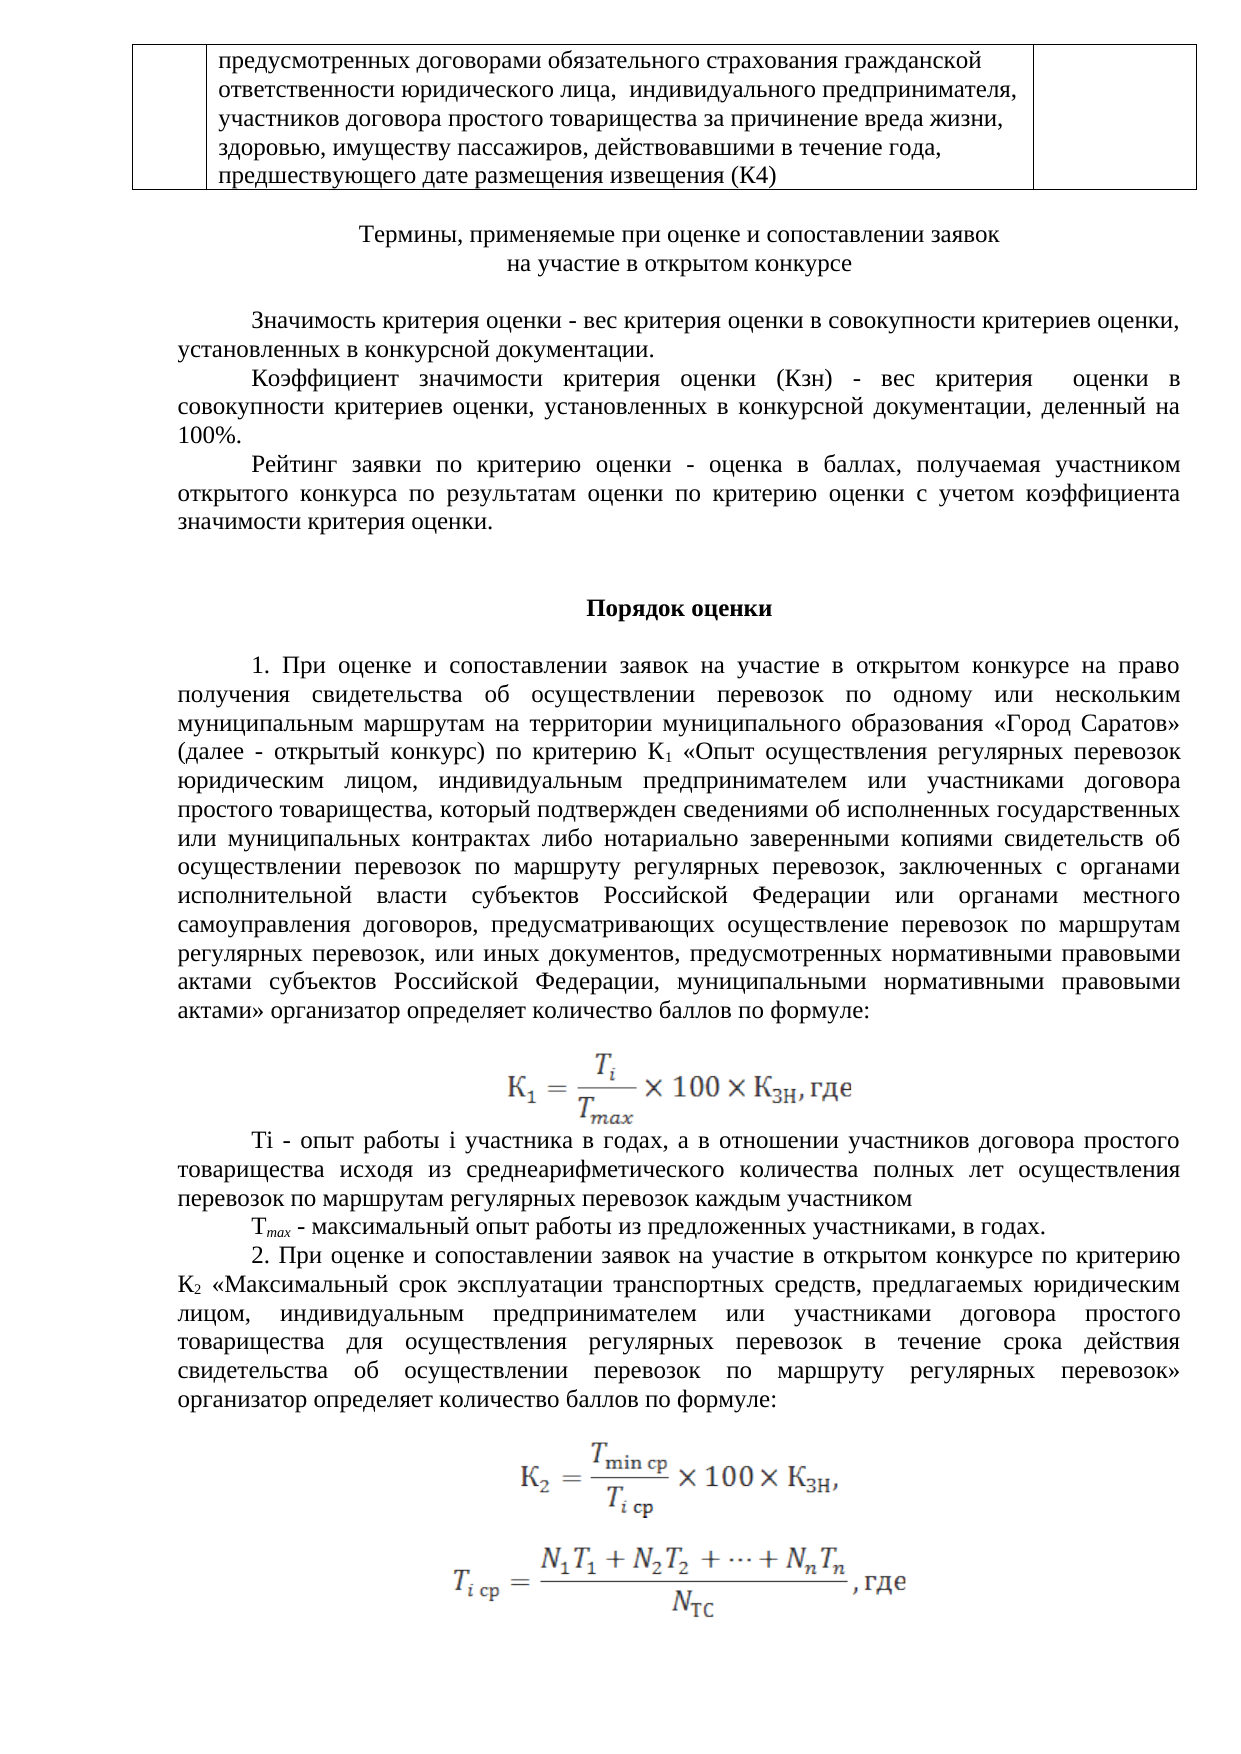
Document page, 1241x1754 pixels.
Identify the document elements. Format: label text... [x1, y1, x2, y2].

text Значимость критерия оценки - вес критерия оценки в совокупности критериев оценки, установленных в конкурсной документации. [177, 305, 1181, 363]
table_cell - [1034, 45, 1196, 189]
text на участие в открытом конкурсе [177, 248, 1181, 276]
text 1. При оценке и сопоставлении заявок на участие в открытом конкурсе на право получения свидетельства об осуществлении перевозок по одному или нескольким муниципальным маршрутам на территории муниципального образования «Город Саратов» (далее - открытый конкурс) по критерию К1 «Опыт осуществления регулярных перевозок юридическим лицом, индивидуальным предпринимателем или участниками договора простого товарищества, который подтвержден сведениями об исполненных государственных или муниципальных контрактах либо нотариально заверенными копиями свидетельств об осуществлении перевозок по маршруту регулярных перевозок, заключенных с органами исполнительной власти субъектов Российской Федерации или органами местного самоуправления договоров, предусматривающих осуществление перевозок по маршрутам регулярных перевозок, или иных документов, предусмотренных нормативными правовыми актами субъектов Российской Федерации, муниципальными нормативными правовыми актами» организатор определяет количество баллов по формуле: [177, 650, 1181, 1024]
picture [507, 1052, 852, 1126]
picture [453, 1546, 906, 1619]
picture [520, 1441, 838, 1518]
text 2. При оценке и сопоставлении заявок на участие в открытом конкурсе по критерию К2 «Максимальный срок эксплуатации транспортных средств, предлагаемых юридическим лицом, индивидуальным предпринимателем или участниками договора простого товарищества для осуществления регулярных перевозок в течение срока действия свидетельства об осуществлении перевозок по маршруту регулярных перевозок» организатор определяет количество баллов по формуле: [177, 1240, 1181, 1413]
text Тmax - максимальный опыт работы из предложенных участниками, в годах. [177, 1211, 1181, 1240]
text Коэффициент значимости критерия оценки (Кзн) - вес критерия оценки в совокупности критериев оценки, установленных в конкурсной документации, деленный на 100%. [177, 363, 1181, 449]
table_cell 4. [133, 45, 206, 189]
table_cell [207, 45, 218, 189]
text Ti - опыт работы i участника в годах, а в отношении участников договора простого товарищества исходя из среднеарифметического количества полных лет осуществления перевозок по маршрутам регулярных перевозок каждым участником [177, 1125, 1181, 1211]
text Порядок оценки [177, 593, 1181, 621]
text Рейтинг заявки по критерию оценки - оценка в баллах, получаемая участником открытого конкурса по результатам оценки по критерию оценки с учетом коэффициента значимости критерия оценки. [177, 449, 1181, 535]
text Термины, применяемые при оценке и сопоставлении заявок [177, 219, 1181, 248]
